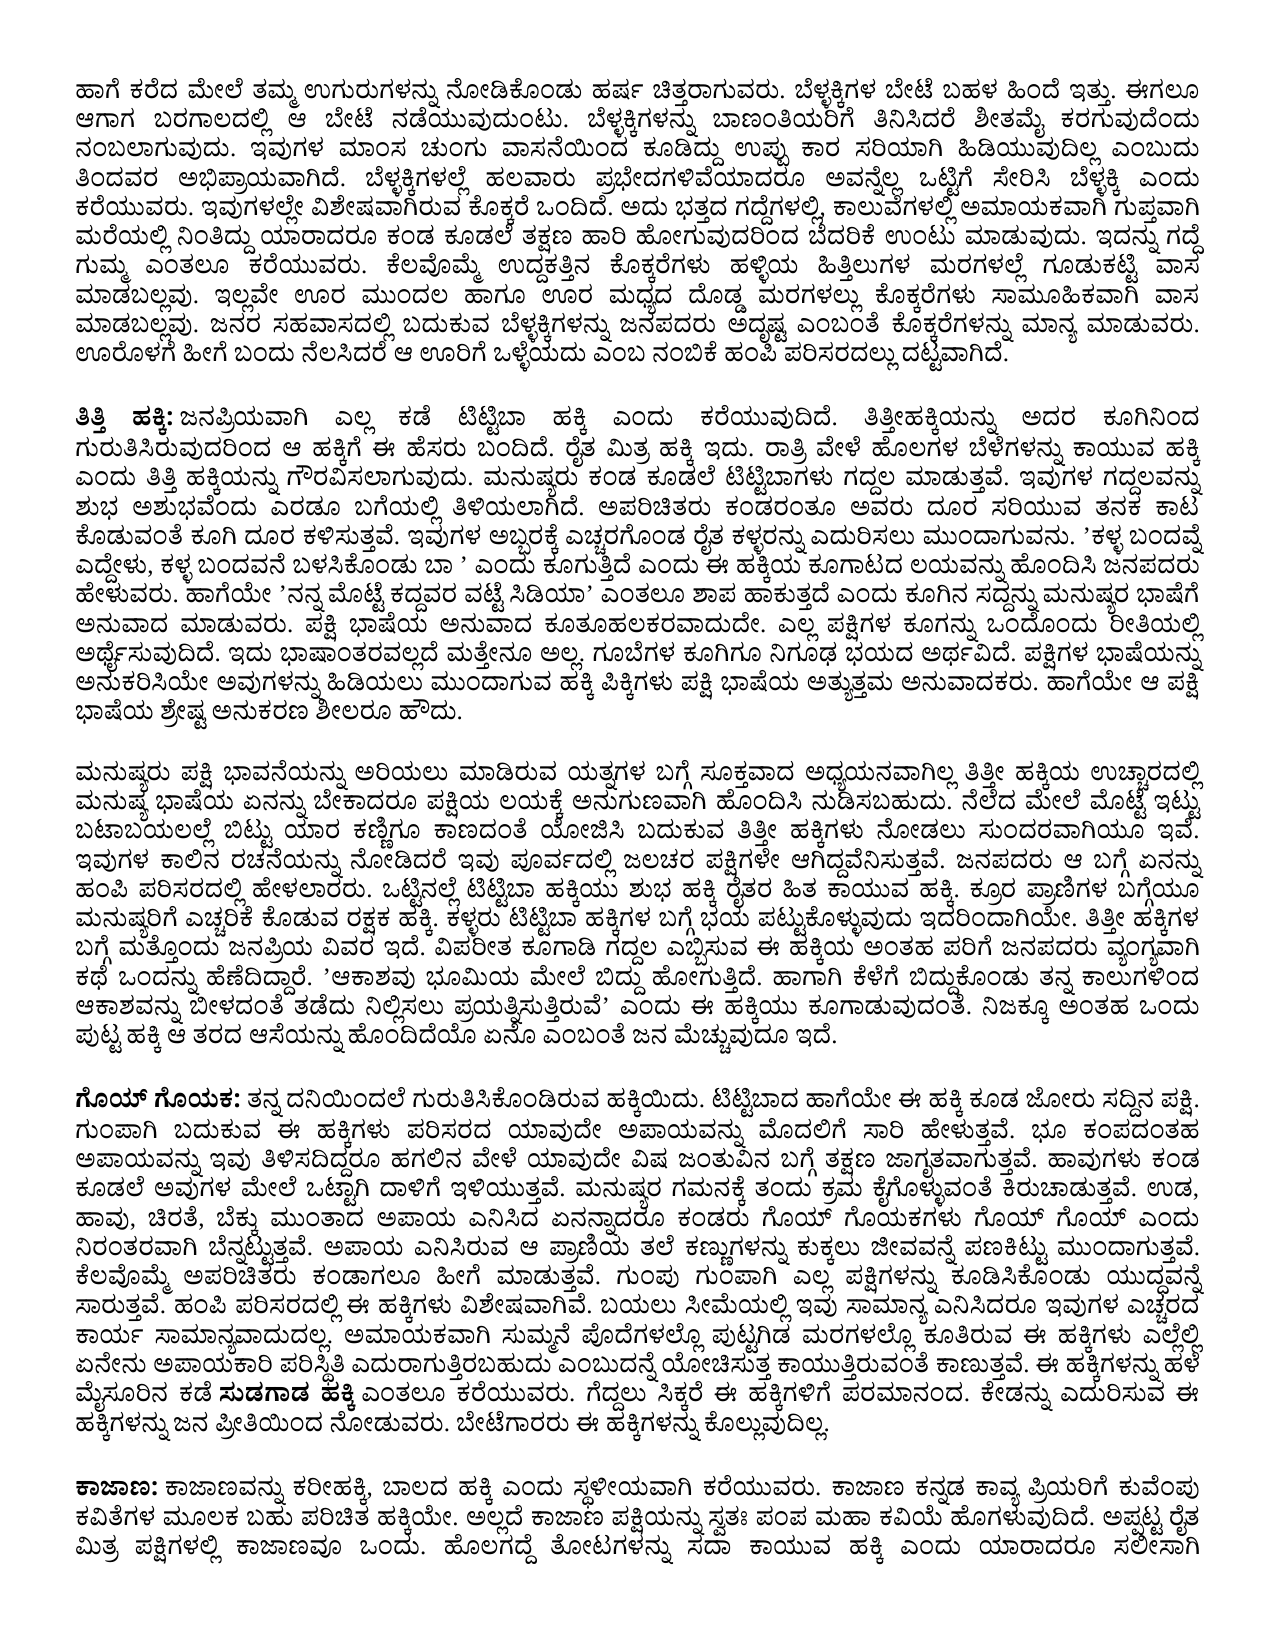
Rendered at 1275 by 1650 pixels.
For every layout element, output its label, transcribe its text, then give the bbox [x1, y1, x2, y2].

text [75, 1468, 1200, 1561]
text ತಿತ್ತಿ ಹಕ್ಕಿ: ಜನಪ್ರಿಯವಾಗಿ ಎಲ್ಲ ಕಡೆ ಟಿಟ್ಟಿಬಾ ಹಕ್ಕಿ ಎಂದು ಕರೆಯುವುದಿದೆ. ತಿತ್ತೀಹಕ್ಕಿಯನ್ನು ಅದರ ಕೂಗಿನಿಂದ ಗುರುತಿಸಿರುವುದರಿಂದ ಆ ಹಕ್ಕಿಗೆ ಈ ಹೆಸರು ಬಂದಿದೆ. ರೈತ ಮಿತ್ರ ಹಕ್ಕಿ ಇದು. ರಾತ್ರಿ ವೇಳೆ ಹೊಲಗಳ ಬೆಳೆಗಳನ್ನು ಕಾಯುವ ಹಕ್ಕಿ ಎಂದು ತಿತ್ತಿ ಹಕ್ಕಿಯನ್ನು ಗೌರವಿಸಲಾಗುವುದು. ಮನುಷ್ಯರು ಕಂಡ ಕೂಡಲೆ ಟಿಟ್ಟಿಬಾಗಳು ಗದ್ದಲ ಮಾಡುತ್ತವೆ. ಇವುಗಳ ಗದ್ದಲವನ್ನು ಶುಭ ಅಶುಭವೆಂದು ಎರಡೂ ಬಗೆಯಲ್ಲಿ ತಿಳಿಯಲಾಗಿದೆ. ಅಪರಿಚಿತರು ಕಂಡರಂತೂ ಅವರು ದೂರ ಸರಿಯುವ ತನಕ ಕಾಟ ಕೊಡುವಂತೆ ಕೂಗಿ ದೂರ ಕಳಿಸುತ್ತವೆ. ಇವುಗಳ ಅಬ್ಬರಕ್ಕೆ ಎಚ್ಚರಗೊಂಡ ರೈತ ಕಳ್ಳರನ್ನು ಎದುರಿಸಲು ಮುಂದಾಗುವನು. ’ಕಳ್ಳ ಬಂದವ್ನೆ ಎದ್ದೇಳು, ಕಳ್ಳ ಬಂದವನೆ ಬಳಸಿಕೊಂಡು ಬಾ ’ ಎಂದು ಕೂಗುತ್ತಿದೆ ಎಂದು ಈ ಹಕ್ಕಿಯ ಕೂಗಾಟದ ಲಯವನ್ನು ಹೊಂದಿಸಿ ಜನಪದರು ಹೇಳುವರು. ಹಾಗೆಯೇ ’ನನ್ನ ಮೊಟ್ಟೆ ಕದ್ದವರ ವಟ್ಟೆ ಸಿಡಿಯಾ’ ಎಂತಲೂ ಶಾಪ ಹಾಕುತ್ತದೆ ಎಂದು ಕೂಗಿನ ಸದ್ದನ್ನು ಮನುಷ್ಯರ ಭಾಷೆಗೆ ಅನುವಾದ ಮಾಡುವರು. ಪಕ್ಷಿ ಭಾಷೆಯ ಅನುವಾದ ಕೂತೂಹಲಕರವಾದುದೇ. ಎಲ್ಲ ಪಕ್ಷಿಗಳ ಕೂಗನ್ನು ಒಂದೊಂದು ರೀತಿಯಲ್ಲಿ ಅರ್ಥೈಸುವುದಿದೆ. ಇದು ಭಾಷಾಂತರವಲ್ಲದೆ ಮತ್ತೇನೂ ಅಲ್ಲ. ಗೂಬೆಗಳ ಕೂಗಿಗೂ ನಿಗೂಢ ಭಯದ ಅರ್ಥವಿದೆ. ಪಕ್ಷಿಗಳ ಭಾಷೆಯನ್ನು ಅನುಕರಿಸಿಯೇ ಅವುಗಳನ್ನು ಹಿಡಿಯಲು ಮುಂದಾಗುವ ಹಕ್ಕಿ ಪಿಕ್ಕಿಗಳು ಪಕ್ಷಿ ಭಾಷೆಯ ಅತ್ಯುತ್ತಮ ಅನುವಾದಕರು. ಹಾಗೆಯೇ ಆ ಪಕ್ಷಿ ಭಾಷೆಯ ಶ್ರೇಷ್ಟ ಅನುಕರಣ ಶೀಲರೂ ಹೌದು. [75, 399, 1200, 726]
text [75, 75, 1200, 368]
text ಗೊಯ್ ಗೊಯಕ: ತನ್ನ ದನಿಯಿಂದಲೆ ಗುರುತಿಸಿಕೊಂಡಿರುವ ಹಕ್ಕಿಯಿದು. ಟಿಟ್ಟಿಬಾದ ಹಾಗೆಯೇ ಈ ಹಕ್ಕಿ ಕೂಡ ಜೋರು ಸದ್ದಿನ ಪಕ್ಷಿ. ಗುಂಪಾಗಿ ಬದುಕುವ ಈ ಹಕ್ಕಿಗಳು ಪರಿಸರದ ಯಾವುದೇ ಅಪಾಯವನ್ನು ಮೊದಲಿಗೆ ಸಾರಿ ಹೇಳುತ್ತವೆ. ಭೂ ಕಂಪದಂತಹ ಅಪಾಯವನ್ನು ಇವು ತಿಳಿಸದಿದ್ದರೂ ಹಗಲಿನ ವೇಳೆ ಯಾವುದೇ ವಿಷ ಜಂತುವಿನ ಬಗ್ಗೆ ತಕ್ಷಣ ಜಾಗೃತವಾಗುತ್ತವೆ. ಹಾವುಗಳು ಕಂಡ ಕೂಡಲೆ ಅವುಗಳ ಮೇಲೆ ಒಟ್ಟಾಗಿ ದಾಳಿಗೆ ಇಳಿಯುತ್ತವೆ. ಮನುಷ್ಯರ ಗಮನಕ್ಕೆ ತಂದು ಕ್ರಮ ಕೈಗೊಳ್ಳುವಂತೆ ಕಿರುಚಾಡುತ್ತವೆ. ಉಡ, ಹಾವು, ಚಿರತೆ, ಬೆಕ್ಕು ಮುಂತಾದ ಅಪಾಯ ಎನಿಸಿದ ಏನನ್ನಾದರೂ ಕಂಡರು ಗೊಯ್ ಗೊಯಕಗಳು ಗೊಯ್ ಗೊಯ್ ಎಂದು ನಿರಂತರವಾಗಿ ಬೆನ್ನಟ್ಟುತ್ತವೆ. ಅಪಾಯ ಎನಿಸಿರುವ ಆ ಪ್ರಾಣಿಯ ತಲೆ ಕಣ್ಣುಗಳನ್ನು ಕುಕ್ಕಲು ಜೀವವನ್ನೆ ಪಣಕಿಟ್ಟು ಮುಂದಾಗುತ್ತವೆ. ಕೆಲವೊಮ್ಮೆ ಅಪರಿಚಿತರು ಕಂಡಾಗಲೂ ಹೀಗೆ ಮಾಡುತ್ತವೆ. ಗುಂಪು ಗುಂಪಾಗಿ ಎಲ್ಲ ಪಕ್ಷಿಗಳನ್ನು ಕೂಡಿಸಿಕೊಂಡು ಯುದ್ಧವನ್ನೆ ಸಾರುತ್ತವೆ. ಹಂಪಿ ಪರಿಸರದಲ್ಲಿ ಈ ಹಕ್ಕಿಗಳು ವಿಶೇಷವಾಗಿವೆ. ಬಯಲು ಸೀಮೆಯಲ್ಲಿ ಇವು ಸಾಮಾನ್ಯ ಎನಿಸಿದರೂ ಇವುಗಳ ಎಚ್ಚರದ ಕಾರ್ಯ ಸಾಮಾನ್ಯವಾದುದಲ್ಲ. ಅಮಾಯಕವಾಗಿ ಸುಮ್ಮನೆ ಪೊದೆಗಳಲ್ಲೊ ಪುಟ್ಟಗಿಡ ಮರಗಳಲ್ಲೊ ಕೂತಿರುವ ಈ ಹಕ್ಕಿಗಳು ಎಲ್ಲೆಲ್ಲಿ ಏನೇನು ಅಪಾಯಕಾರಿ ಪರಿಸ್ಥಿತಿ ಎದುರಾಗುತ್ತಿರಬಹುದು ಎಂಬುದನ್ನೆ ಯೋಚಿಸುತ್ತ ಕಾಯುತ್ತಿರುವಂತೆ ಕಾಣುತ್ತವೆ. ಈ ಹಕ್ಕಿಗಳನ್ನು ಹಳೆ ಮೈಸೂರಿನ ಕಡೆ ಸುಡಗಾಡ ಹಕ್ಕಿ ಎಂತಲೂ ಕರೆಯುವರು. ಗೆದ್ದಲು ಸಿಕ್ಕರೆ ಈ ಹಕ್ಕಿಗಳಿಗೆ ಪರಮಾನಂದ. ಕೇಡನ್ನು ಎದುರಿಸುವ ಈ ಹಕ್ಕಿಗಳನ್ನು ಜನ ಪ್ರೀತಿಯಿಂದ ನೋಡುವರು. ಬೇಟೆಗಾರರು ಈ ಹಕ್ಕಿಗಳನ್ನು ಕೊಲ್ಲುವುದಿಲ್ಲ. [75, 1081, 1200, 1437]
text ಮನುಷ್ಯರು ಪಕ್ಷಿ ಭಾವನೆಯನ್ನು ಅರಿಯಲು ಮಾಡಿರುವ ಯತ್ನಗಳ ಬಗ್ಗೆ ಸೂಕ್ತವಾದ ಅಧ್ಯಯನವಾಗಿಲ್ಲ ತಿತ್ತೀ ಹಕ್ಕಿಯ ಉಚ್ಚಾರದಲ್ಲಿ ಮನುಷ್ಯ ಭಾಷೆಯ ಏನನ್ನು ಬೇಕಾದರೂ ಪಕ್ಷಿಯ ಲಯಕ್ಕೆ ಅನುಗುಣವಾಗಿ ಹೊಂದಿಸಿ ನುಡಿಸಬಹುದು. ನೆಲೆದ ಮೇಲೆ ಮೊಟ್ಟೆ ಇಟ್ಟು ಬಟಾಬಯಲಲ್ಲೆ ಬಿಟ್ಟು ಯಾರ ಕಣ್ಣಿಗೂ ಕಾಣದಂತೆ ಯೋಜಿಸಿ ಬದುಕುವ ತಿತ್ತೀ ಹಕ್ಕಿಗಳು ನೋಡಲು ಸುಂದರವಾಗಿಯೂ ಇವೆ. ಇವುಗಳ ಕಾಲಿನ ರಚನೆಯನ್ನು ನೋಡಿದರೆ ಇವು ಪೂರ್ವದಲ್ಲಿ ಜಲಚರ ಪಕ್ಷಿಗಳೇ ಆಗಿದ್ದವೆನಿಸುತ್ತವೆ. ಜನಪದರು ಆ ಬಗ್ಗೆ ಏನನ್ನು ಹಂಪಿ ಪರಿಸರದಲ್ಲಿ ಹೇಳಲಾರರು. ಒಟ್ಟಿನಲ್ಲೆ ಟಿಟ್ಟಿಬಾ ಹಕ್ಕಿಯು ಶುಭ ಹಕ್ಕಿ ರೈತರ ಹಿತ ಕಾಯುವ ಹಕ್ಕಿ. ಕ್ರೂರ ಪ್ರಾಣಿಗಳ ಬಗ್ಗೆಯೂ ಮನುಷ್ಯರಿಗೆ ಎಚ್ಚರಿಕೆ ಕೊಡುವ ರಕ್ಷಕ ಹಕ್ಕಿ. ಕಳ್ಳರು ಟಿಟ್ಟಿಬಾ ಹಕ್ಕಿಗಳ ಬಗ್ಗೆ ಭಯ ಪಟ್ಟುಕೊಳ್ಳುವುದು ಇದರಿಂದಾಗಿಯೇ. ತಿತ್ತೀ ಹಕ್ಕಿಗಳ ಬಗ್ಗೆ ಮತ್ತೊಂದು ಜನಪ್ರಿಯ ವಿವರ ಇದೆ. ವಿಪರೀತ ಕೂಗಾಡಿ ಗದ್ದಲ ಎಬ್ಬಿಸುವ ಈ ಹಕ್ಕಿಯ ಅಂತಹ ಪರಿಗೆ ಜನಪದರು ವ್ಯಂಗ್ಯವಾಗಿ ಕಥೆ ಒಂದನ್ನು ಹೆಣೆದಿದ್ದಾರೆ. ’ಆಕಾಶವು ಭೂಮಿಯ ಮೇಲೆ ಬಿದ್ದು ಹೋಗುತ್ತಿದೆ. ಹಾಗಾಗಿ ಕೆಳೆಗೆ ಬಿದ್ದುಕೊಂಡು ತನ್ನ ಕಾಲುಗಳಿಂದ ಆಕಾಶವನ್ನು ಬೀಳದಂತೆ ತಡೆದು ನಿಲ್ಲಿಸಲು ಪ್ರಯತ್ನಿಸುತ್ತಿರುವೆ’ ಎಂದು ಈ ಹಕ್ಕಿಯು ಕೂಗಾಡುವುದಂತೆ. ನಿಜಕ್ಕೂ ಅಂತಹ ಒಂದು ಪುಟ್ಟ ಹಕ್ಕಿ ಆ ತರದ ಆಸೆಯನ್ನು ಹೊಂದಿದೆಯೊ ಏನೊ ಎಂಬಂತೆ ಜನ ಮೆಚ್ಚುವುದೂ ಇದೆ. [75, 757, 1200, 1049]
